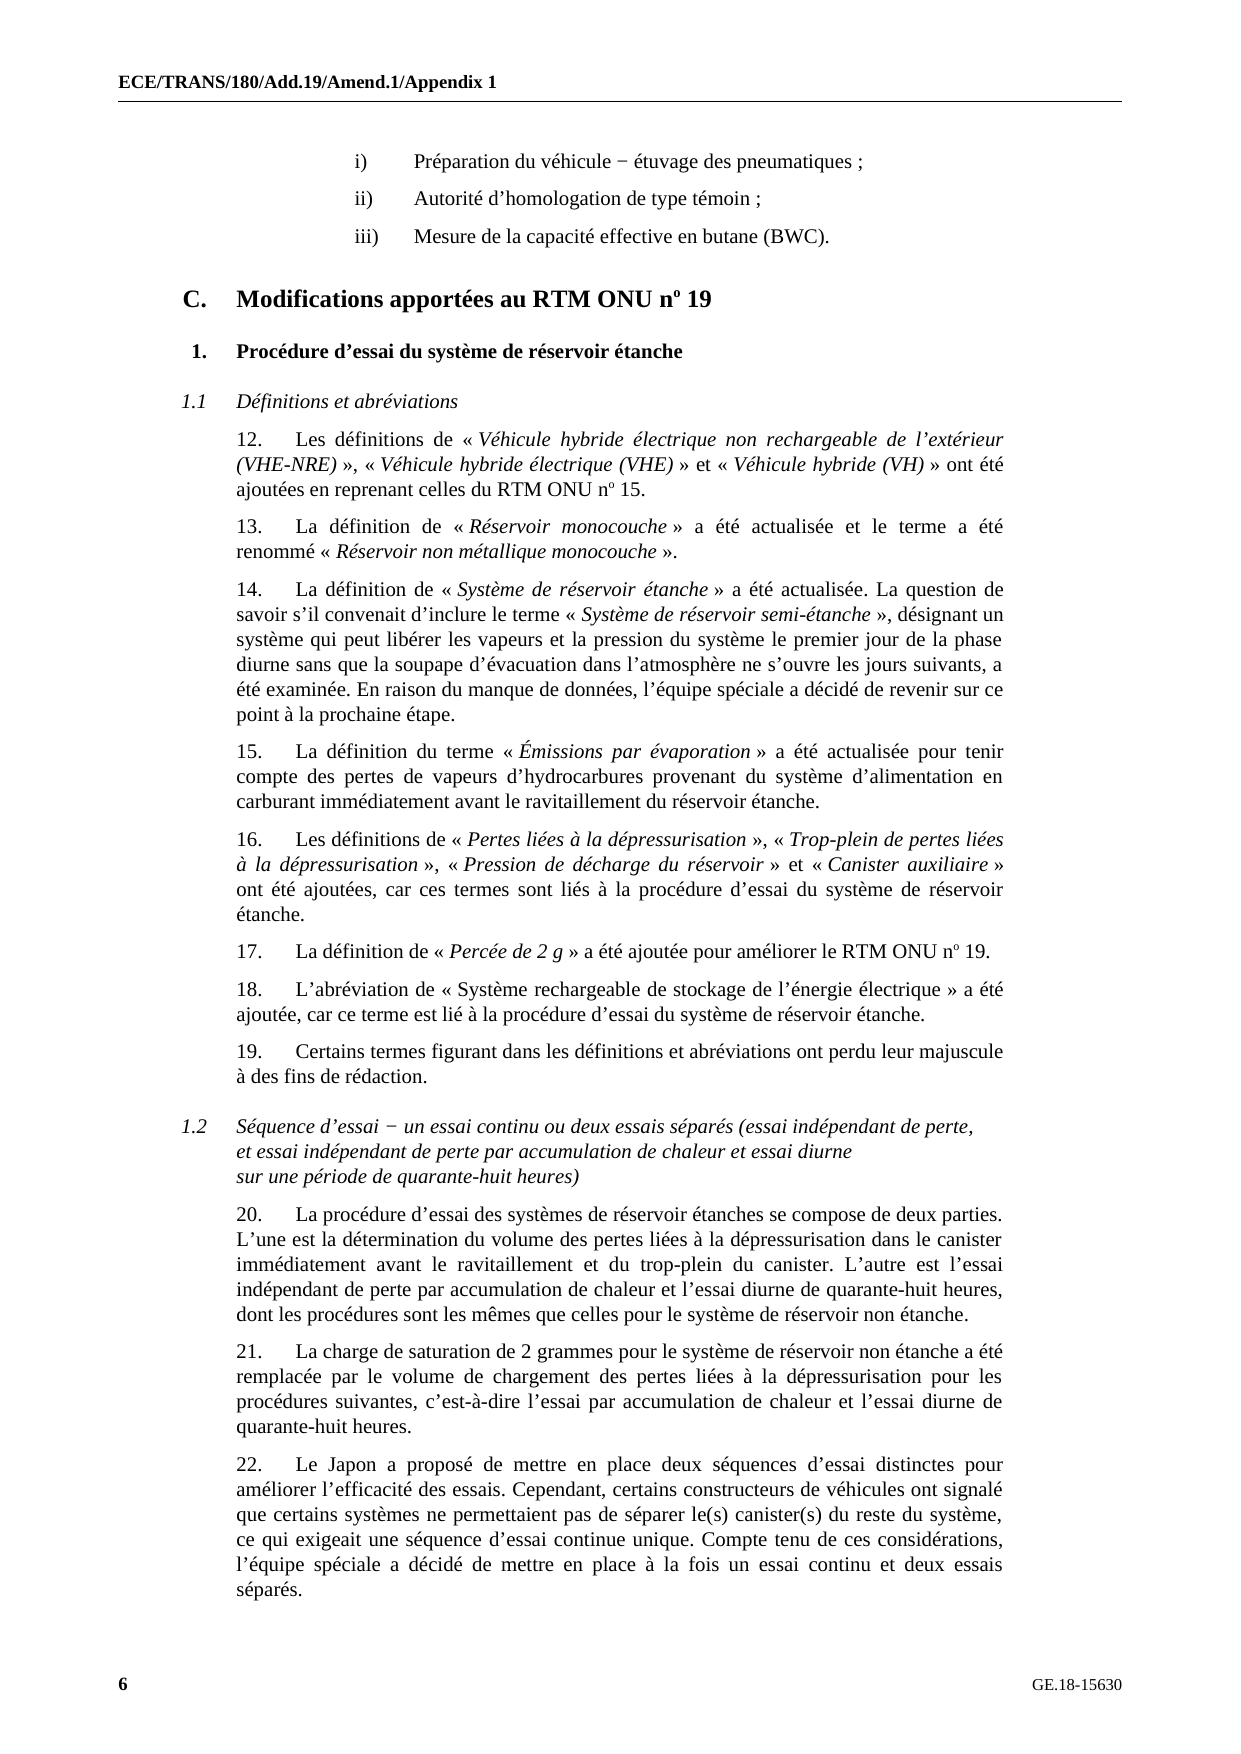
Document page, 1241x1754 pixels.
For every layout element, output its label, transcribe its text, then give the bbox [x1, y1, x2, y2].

text C. Modifications apportées au RTM ONU no 19 [118, 285, 1004, 313]
text 20. La procédure d’essai des systèmes de réservoir étanches se compose de deux parties. L’une est la détermination du volume des pertes liées à la dépressurisation dans le canister immédiatement avant le ravitaillement et du trop-plein du canister. L’autre est l’essai indépendant de perte par accumulation de chaleur et l’essai diurne de quarante-huit heures, dont les procédures sont les mêmes que celles pour le système de réservoir non étanche. [236, 1201, 1004, 1326]
text 22. Le Japon a proposé de mettre en place deux séquences d’essai distinctes pour améliorer l’efficacité des essais. Cependant, certains constructeurs de véhicules ont signalé que certains systèmes ne permettaient pas de séparer le(s) canister(s) du reste du système, ce qui exigeait une séquence d’essai continue unique. Compte tenu de ces considérations, l’équipe spéciale a décidé de mettre en place à la fois un essai continu et deux essais séparés. [236, 1451, 1004, 1601]
text 13. La définition de « Réservoir monocouche » a été actualisée et le terme a été renommé « Réservoir non métallique monocouche ». [236, 513, 1004, 563]
text 15. La définition du terme « Émissions par évaporation » a été actualisée pour tenir compte des pertes de vapeurs d’hydrocarbures provenant du système d’alimentation en carburant immédiatement avant le ravitaillement du réservoir étanche. [236, 738, 1004, 813]
text 1. Procédure d’essai du système de réservoir étanche [118, 338, 1004, 363]
text 17. La définition de « Percée de 2 g » a été ajoutée pour améliorer le RTM ONU no 19. [236, 938, 1004, 963]
text 18. L’abréviation de « Système rechargeable de stockage de l’énergie électrique » a été ajoutée, car ce terme est lié à la procédure d’essai du système de réservoir étanche. [236, 976, 1004, 1026]
text 16. Les définitions de « Pertes liées à la dépressurisation », « Trop-plein de pertes liées à la dépressurisation », « Pression de décharge du réservoir » et « Canister auxiliaire » ont été ajoutées, car ces termes sont liés à la procédure d’essai du système de réservoir étanche. [236, 826, 1004, 926]
text i) Préparation du véhicule − étuvage des pneumatiques ; [354, 148, 1004, 173]
text 21. La charge de saturation de 2 grammes pour le système de réservoir non étanche a été remplacée par le volume de chargement des pertes liées à la dépressurisation pour les procédures suivantes, c’est-à-dire l’essai par accumulation de chaleur et l’essai diurne de quarante-huit heures. [236, 1338, 1004, 1438]
text ii) Autorité d’homologation de type témoin ; [354, 185, 1004, 210]
text 12. Les définitions de « Véhicule hybride électrique non rechargeable de l’extérieur (VHE-NRE) », « Véhicule hybride électrique (VHE) » et « Véhicule hybride (VH) » ont été ajoutées en reprenant celles du RTM ONU no 15. [236, 426, 1004, 501]
text 1.2 Séquence d’essai − un essai continu ou deux essais séparés (essai indépendant de perte, et essai indépendant de perte par accumulation de chaleur et essai diurne sur une période de quarante-huit heures) [118, 1113, 1004, 1188]
text iii) Mesure de la capacité effective en butane (BWC). [354, 223, 1004, 248]
text 1.1 Définitions et abréviations [118, 388, 1004, 413]
text 14. La définition de « Système de réservoir étanche » a été actualisée. La question de savoir s’il convenait d’inclure le terme « Système de réservoir semi-étanche », désignant un système qui peut libérer les vapeurs et la pression du système le premier jour de la phase diurne sans que la soupape d’évacuation dans l’atmosphère ne s’ouvre les jours suivants, a été examinée. En raison du manque de données, l’équipe spéciale a décidé de revenir sur ce point à la prochaine étape. [236, 576, 1004, 726]
text 19. Certains termes figurant dans les définitions et abréviations ont perdu leur majuscule à des fins de rédaction. [236, 1038, 1004, 1088]
